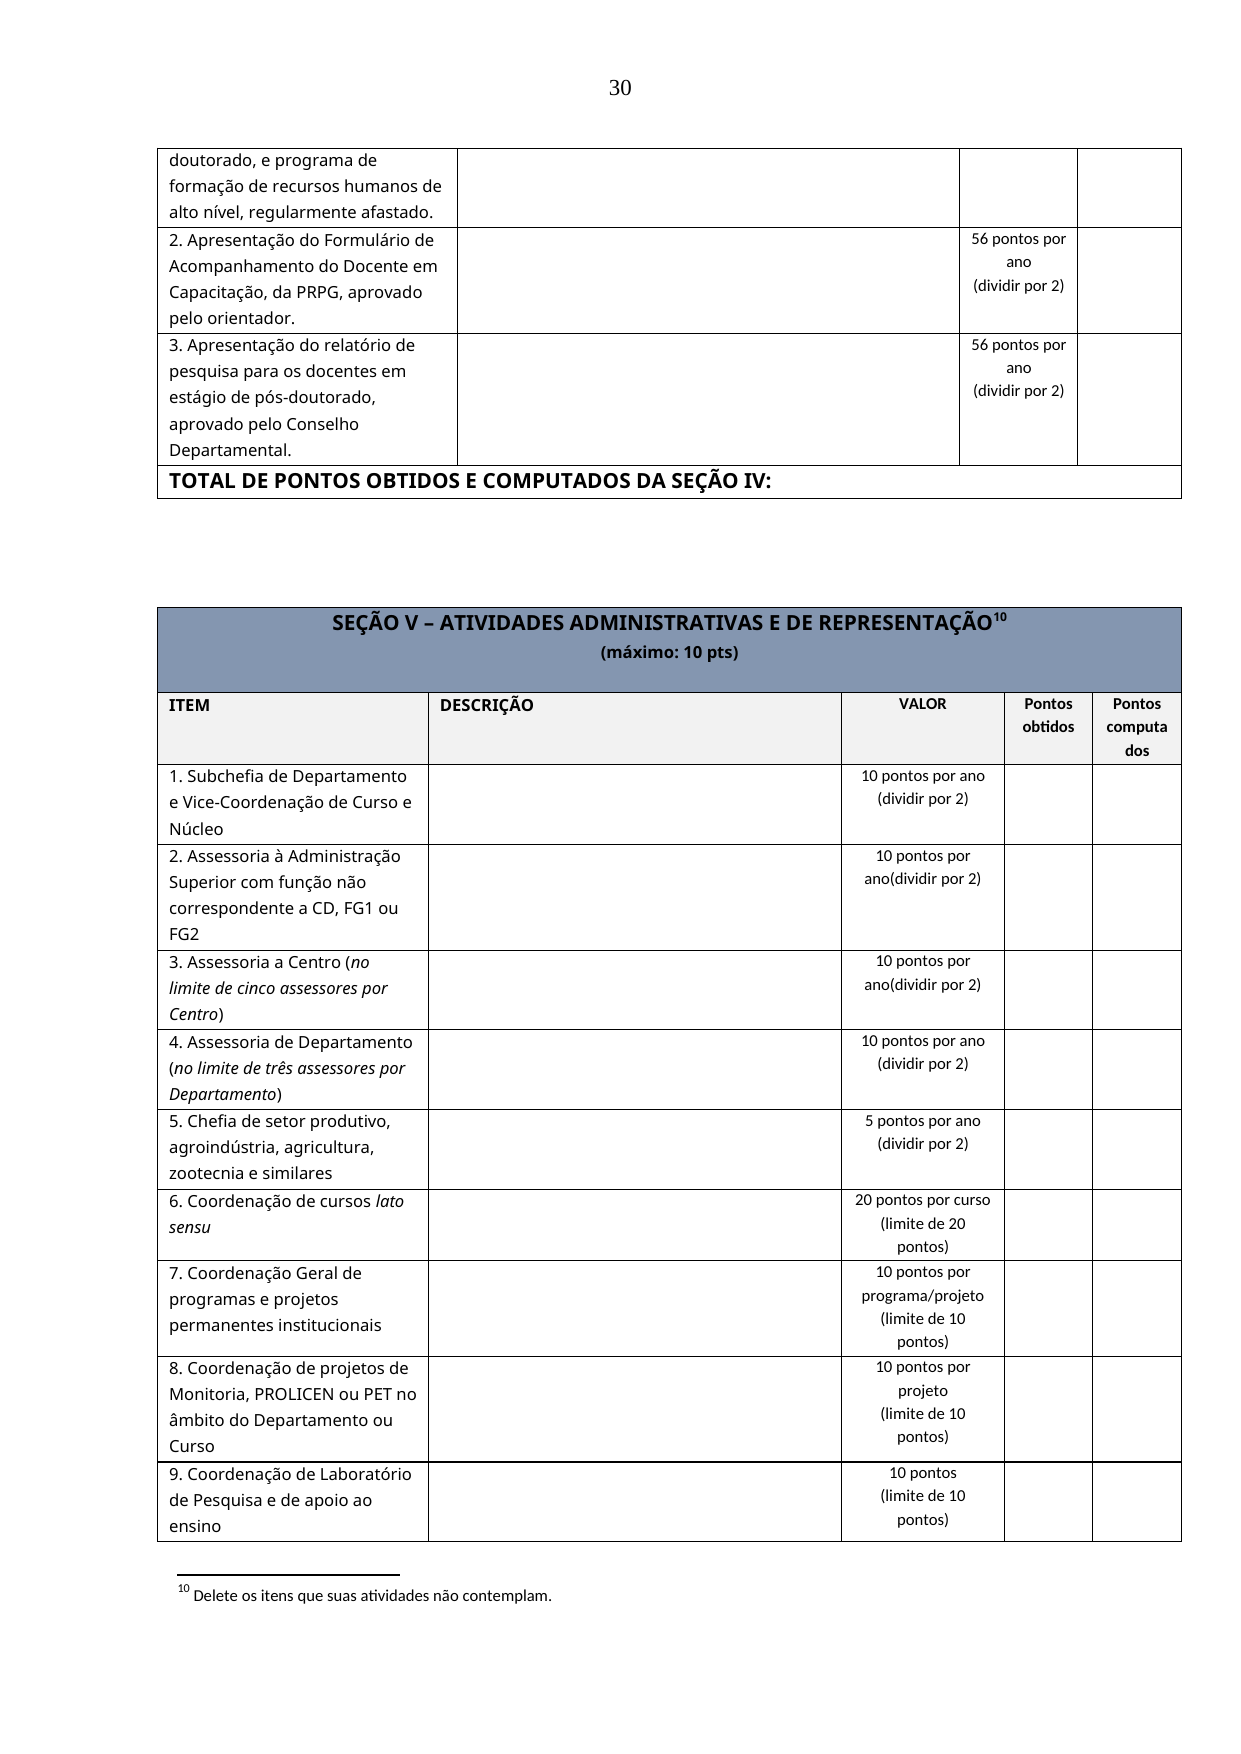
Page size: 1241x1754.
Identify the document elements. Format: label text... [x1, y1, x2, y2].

table_cell [458, 228, 959, 333]
table_cell [429, 765, 841, 844]
table_cell [1093, 765, 1181, 844]
table_cell [1093, 1190, 1181, 1260]
table_cell [1005, 845, 1092, 949]
table_cell 7. Coordenação Geral de programas e projetos permanentes institucionais [158, 1261, 428, 1356]
table_cell 10 pontos por ano (dividir por 2) [842, 765, 1004, 844]
table_cell 5. Chefia de setor produtivo, agroindústria, agricultura, zootecnia e similares [158, 1110, 428, 1188]
table_cell 10 pontos (limite de 10 pontos) [842, 1463, 1004, 1541]
table_cell 5 pontos por ano (dividir por 2) [842, 1110, 1004, 1188]
table_cell 8. Coordenação de projetos de Monitoria, PROLICEN ou PET no âmbito do Departamento ou Curso [158, 1357, 428, 1461]
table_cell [960, 149, 1077, 227]
table_cell [429, 1110, 841, 1188]
table_cell VALOR [842, 693, 1004, 764]
table_cell [429, 1030, 841, 1109]
table_cell Pontos obtidos [1005, 693, 1092, 764]
table_cell 10 pontos por ano(dividir por 2) [842, 951, 1004, 1029]
table_cell [1005, 951, 1092, 1029]
table_cell [429, 1357, 841, 1461]
table_cell [1005, 1463, 1092, 1541]
table_cell [429, 1190, 841, 1260]
table_cell [429, 1463, 841, 1541]
table_cell [429, 845, 841, 949]
table_cell TOTAL DE PONTOS OBTIDOS E COMPUTADOS DA SEÇÃO IV: [158, 466, 1181, 498]
table_cell ITEM [158, 693, 428, 764]
table_cell 6. Coordenação de cursos lato sensu [158, 1190, 428, 1260]
table_cell 20 pontos por curso (limite de 20 pontos) [842, 1190, 1004, 1260]
table_cell [1093, 951, 1181, 1029]
table_cell [1005, 1261, 1092, 1356]
table_cell 2. Apresentação do Formulário de Acompanhamento do Docente em Capacitação, da PRPG, aprovado pelo orientador. [158, 228, 457, 333]
table_cell [458, 334, 959, 465]
table_cell [1078, 334, 1181, 465]
table_cell [429, 951, 841, 1029]
table_cell 3. Apresentação do relatório de pesquisa para os docentes em estágio de pós-doutorado, aprovado pelo Conselho Departamental. [158, 334, 457, 465]
table_cell 10 pontos por ano(dividir por 2) [842, 845, 1004, 949]
table_cell [1078, 149, 1181, 227]
table_cell [458, 149, 959, 227]
table_cell [1093, 1110, 1181, 1188]
table_cell 56 pontos por ano (dividir por 2) [960, 228, 1077, 333]
table_cell [1005, 1190, 1092, 1260]
table_cell 3. Assessoria a Centro (no limite de cinco assessores por Centro) [158, 951, 428, 1029]
table_cell [1093, 845, 1181, 949]
table_cell [1005, 1357, 1092, 1461]
table_cell [1093, 1261, 1181, 1356]
table_cell 10 pontos por projeto (limite de 10 pontos) [842, 1357, 1004, 1461]
table_cell [429, 1261, 841, 1356]
table_cell [1005, 765, 1092, 844]
table_cell 10 pontos por ano (dividir por 2) [842, 1030, 1004, 1109]
table_cell [1093, 1357, 1181, 1461]
table_cell 10 pontos por programa/projeto (limite de 10 pontos) [842, 1261, 1004, 1356]
table_cell 2. Assessoria à Administração Superior com função não correspondente a CD, FG1 ou FG2 [158, 845, 428, 949]
table_header SEÇÃO V – ATIVIDADES ADMINISTRATIVAS E DE REPRESENTAÇÃO (máximo: 10 pts) [158, 608, 1181, 692]
table_cell Pontos computados [1093, 693, 1181, 764]
table_cell [1005, 1110, 1092, 1188]
table_cell 9. Coordenação de Laboratório de Pesquisa e de apoio ao ensino [158, 1463, 428, 1541]
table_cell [158, 149, 457, 227]
table_cell 1. Subchefia de Departamento e Vice-Coordenação de Curso e Núcleo [158, 765, 428, 844]
table_cell [1005, 1030, 1092, 1109]
table_cell DESCRIÇÃO [429, 693, 841, 764]
table_cell [1078, 228, 1181, 333]
table_cell 4. Assessoria de Departamento (no limite de três assessores por Departamento) [158, 1030, 428, 1109]
table_cell 56 pontos por ano (dividir por 2) [960, 334, 1077, 465]
table_cell [1093, 1030, 1181, 1109]
table_cell [1093, 1463, 1181, 1541]
